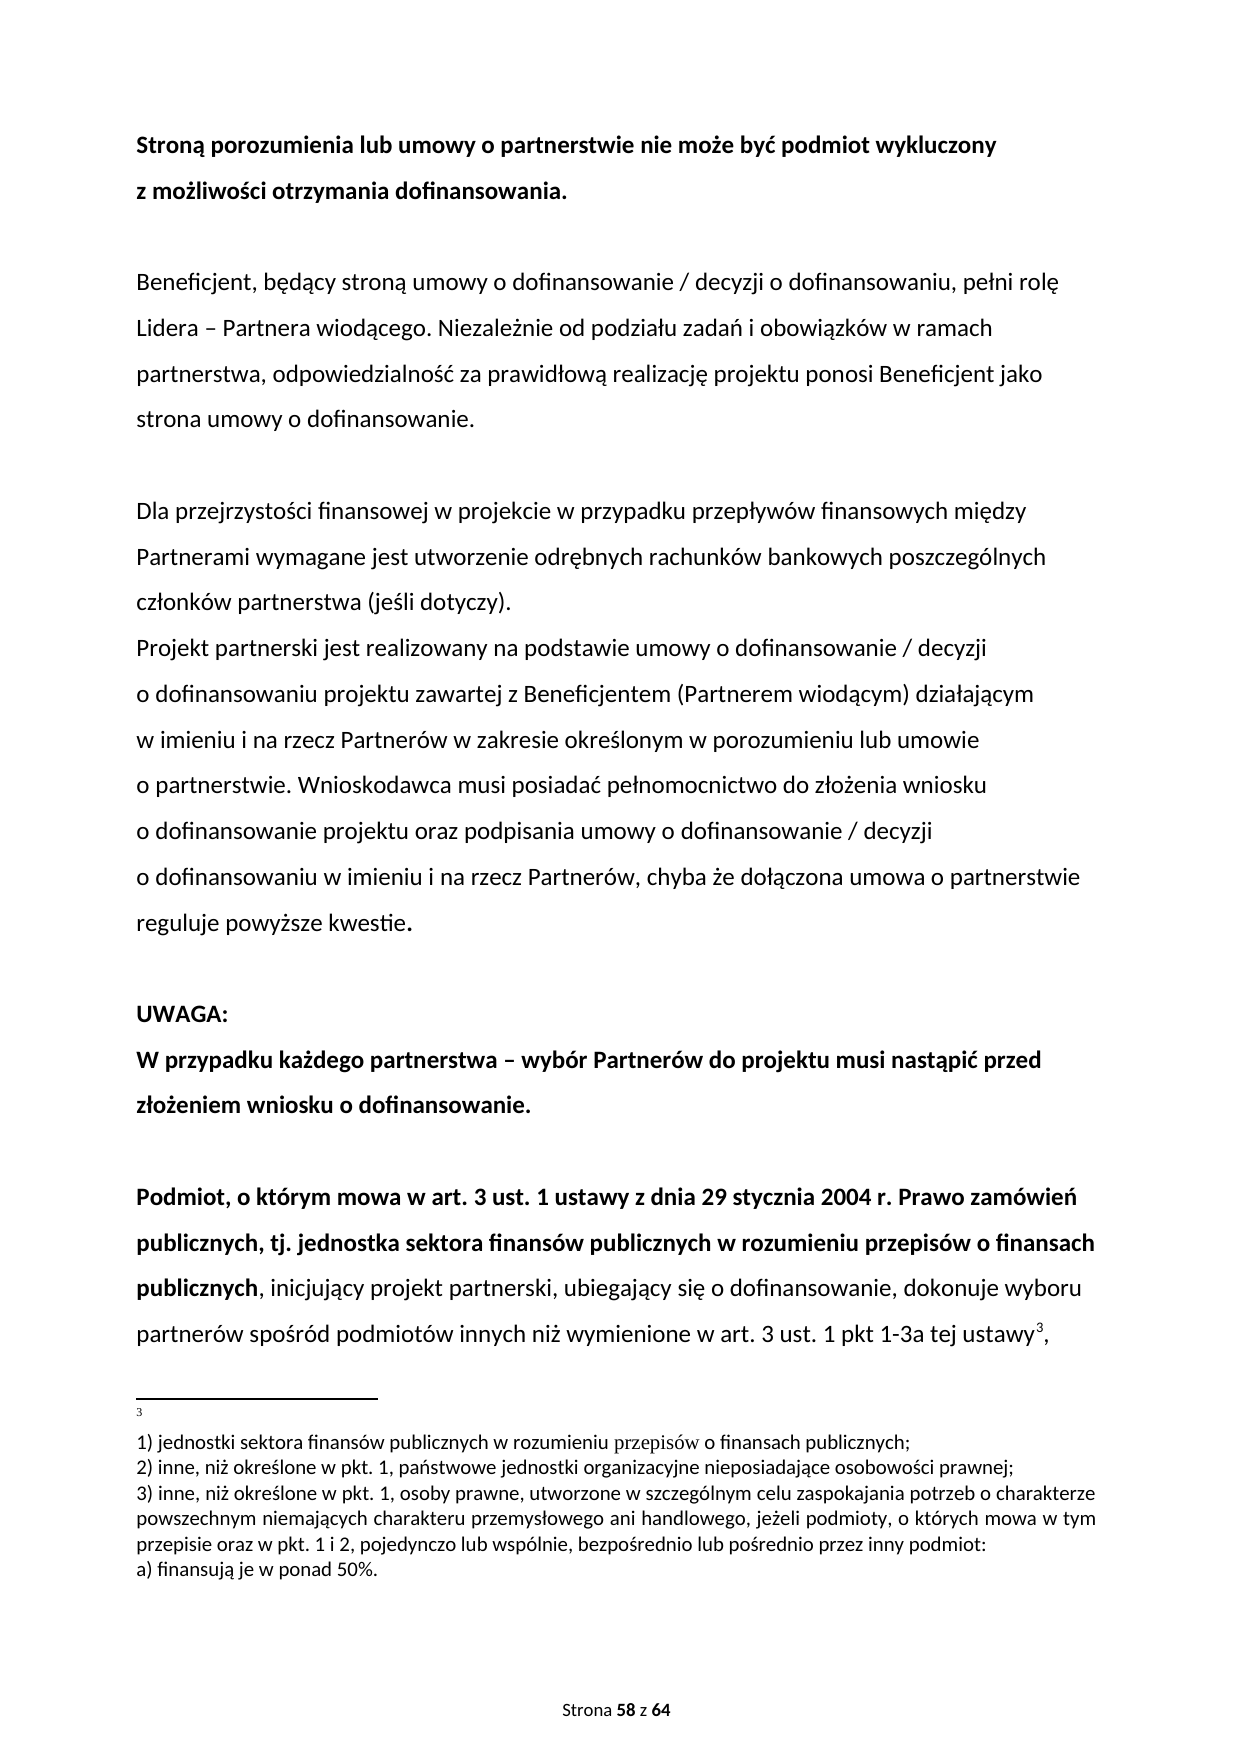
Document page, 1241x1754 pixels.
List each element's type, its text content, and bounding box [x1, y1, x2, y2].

text W przypadku każdego partnerstwa – wybór Partnerów do projektu musi nastąpić przed złożeniem wniosku o dofinansowanie. [136, 1044, 1098, 1120]
text Beneficjent, będący stroną umowy o dofinansowanie / decyzji o dofinansowaniu, pełni rolę Lidera – Partnera wiodącego. Niezależnie od podziału zadań i obowiązków w ramach partnerstwa, odpowiedzialność za prawidłową realizację projektu ponosi Beneficjent jako strona umowy o dofinansowanie. [136, 266, 1098, 434]
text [136, 1181, 1098, 1349]
text Dla przejrzystości finansowej w projekcie w przypadku przepływów finansowych między Partnerami wymagane jest utworzenie odrębnych rachunków bankowych poszczególnych członków partnerstwa (jeśli dotyczy). [136, 495, 1098, 617]
text UWAGA: [136, 998, 1098, 1029]
text Projekt partnerski jest realizowany na podstawie umowy o dofinansowanie / decyzji o dofinansowaniu projektu zawartej z Beneficjentem (Partnerem wiodącym) działającym w imieniu i na rzecz Partnerów w zakresie określonym w porozumieniu lub umowie o partnerstwie. Wnioskodawca musi posiadać pełnomocnictwo do złożenia wniosku o dofinansowanie projektu oraz podpisania umowy o dofinansowanie / decyzji o dofinansowaniu w imieniu i na rzecz Partnerów, chyba że dołączona umowa o partnerstwie reguluje powyższe kwestie. [136, 632, 1098, 937]
text Stroną porozumienia lub umowy o partnerstwie nie może być podmiot wykluczony z możliwości otrzymania dofinansowania. [136, 129, 1098, 206]
